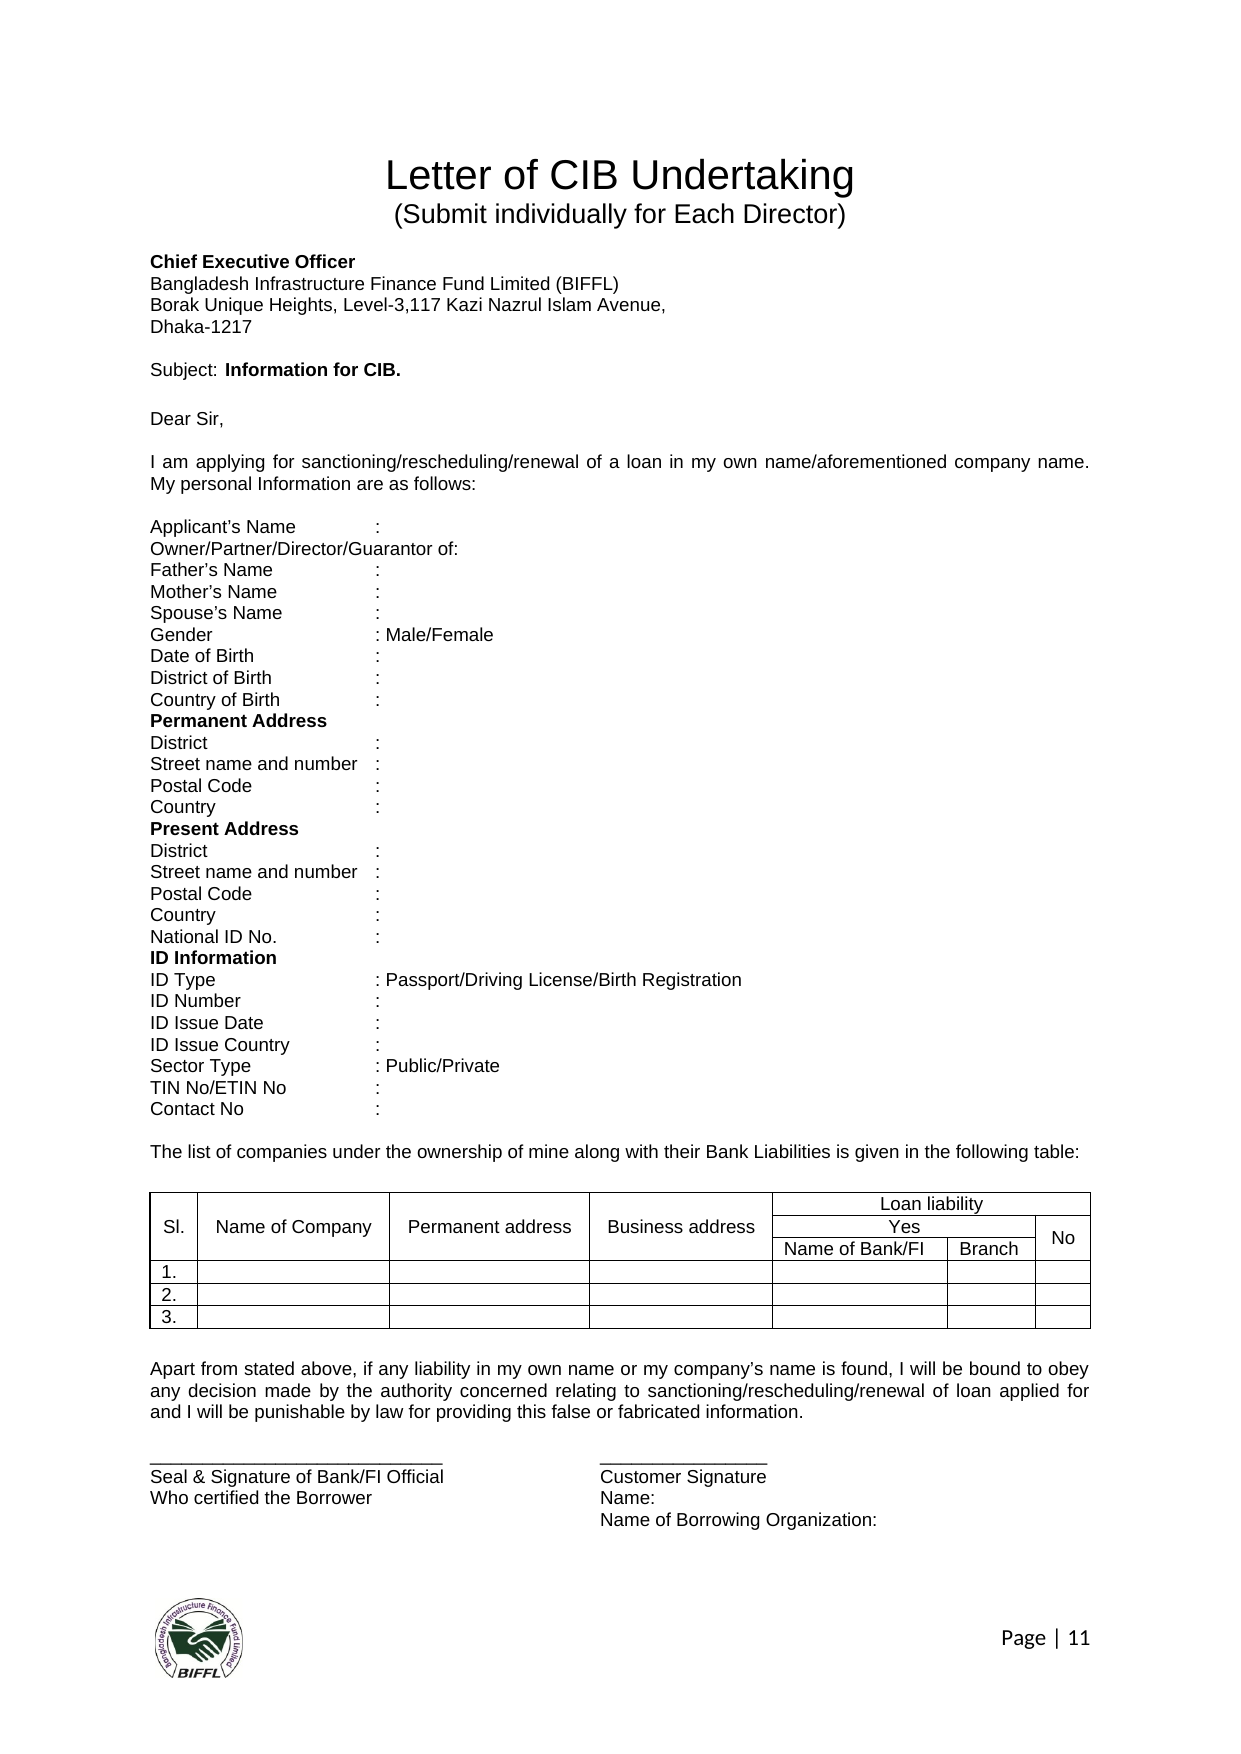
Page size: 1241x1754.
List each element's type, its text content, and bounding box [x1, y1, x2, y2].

text Country : [150, 904, 1090, 926]
text ID Type : Passport/Driving License/Birth Registration [150, 969, 1090, 990]
table_cell [198, 1261, 389, 1282]
text Date of Birth : [150, 645, 1090, 667]
text Bangladesh Infrastructure Finance Fund Limited (BIFFL) [150, 272, 1090, 294]
text Sector Type : Public/Private [150, 1055, 1090, 1077]
table_header Name of Company [198, 1193, 389, 1260]
table_cell [590, 1261, 772, 1282]
table_cell [390, 1306, 589, 1328]
table_cell [198, 1284, 389, 1305]
text National ID No. : [150, 926, 1090, 947]
text Street name and number : [150, 753, 1090, 775]
text Postal Code : [150, 775, 1090, 796]
text District of Birth : [150, 667, 1090, 688]
table_cell [390, 1284, 589, 1305]
picture [155, 1598, 243, 1678]
text Borak Unique Heights, Level-3,117 Kazi Nazrul Islam Avenue, [150, 294, 1090, 315]
text Father’s Name : [150, 559, 1090, 581]
text Letter of CIB Undertaking [150, 150, 1090, 198]
text Spouse’s Name : [150, 602, 1090, 624]
table_cell [948, 1306, 1035, 1328]
text I am applying for sanctioning/rescheduling/renewal of a loan in my own name/aforementioned company name. My personal Information are as follows: [150, 451, 1090, 494]
text ID Information [150, 947, 1090, 969]
table_cell 2. [151, 1284, 197, 1305]
table_cell [773, 1284, 947, 1305]
text Country of Birth : [150, 688, 1090, 710]
text (Submit individually for Each Director) [150, 198, 1090, 229]
text Seal & Signature of Bank/FI Official Customer Signature [150, 1466, 1090, 1487]
text ID Number : [150, 990, 1090, 1012]
text Apart from stated above, if any liability in my own name or my company’s name is found, I will be bound to obey any decision made by the authority concerned relating to sanctioning/rescheduling/renewal of loan applied for and I will be punishable by law for providing this false or fabricated information. [150, 1358, 1090, 1422]
table_header Business address [590, 1193, 772, 1260]
table_cell [1036, 1306, 1090, 1328]
text ID Issue Country : [150, 1033, 1090, 1055]
text Applicant’s Name : [150, 516, 1090, 537]
text ID Issue Date : [150, 1012, 1090, 1033]
text Street name and number : [150, 861, 1090, 882]
text The list of companies under the ownership of mine along with their Bank Liabilities is given in the following table: [150, 1141, 1090, 1163]
table_cell [773, 1261, 947, 1282]
text Dear Sir, [150, 408, 1090, 430]
table_cell [390, 1261, 589, 1282]
text District : [150, 839, 1090, 861]
text Postal Code : [150, 882, 1090, 904]
text TIN No/ETIN No : [150, 1077, 1090, 1098]
text Chief Executive Officer [150, 251, 1090, 272]
text ____________________________ ________________ [150, 1444, 1090, 1466]
text District : [150, 732, 1090, 753]
table_cell Branch [948, 1238, 1035, 1260]
table_cell [1036, 1261, 1090, 1282]
table_cell [773, 1306, 947, 1328]
text Country : [150, 796, 1090, 818]
table_cell Yes [773, 1216, 1035, 1237]
text Mother’s Name : [150, 581, 1090, 602]
text Present Address [150, 818, 1090, 839]
text Name of Borrowing Organization: [150, 1509, 1090, 1530]
table_cell No [1036, 1216, 1090, 1260]
text Contact No : [150, 1098, 1090, 1120]
table_header Loan liability [773, 1193, 1090, 1214]
text Gender : Male/Female [150, 624, 1090, 645]
table_cell [198, 1306, 389, 1328]
table_header Sl. [151, 1193, 197, 1260]
text Who certified the Borrower Name: [150, 1487, 1090, 1509]
table_cell [948, 1261, 1035, 1282]
text Subject: Information for CIB. [150, 358, 1090, 380]
table_cell 3. [151, 1306, 197, 1328]
table_cell [1036, 1284, 1090, 1305]
table_cell [590, 1284, 772, 1305]
table_cell Name of Bank/FI [773, 1238, 947, 1260]
text Permanent Address [150, 710, 1090, 732]
text Owner/Partner/Director/Guarantor of: [150, 537, 1090, 559]
text Dhaka-1217 [150, 315, 1090, 337]
table_cell 1. [151, 1261, 197, 1282]
table_header Permanent address [390, 1193, 589, 1260]
table_cell [590, 1306, 772, 1328]
table_cell [948, 1284, 1035, 1305]
